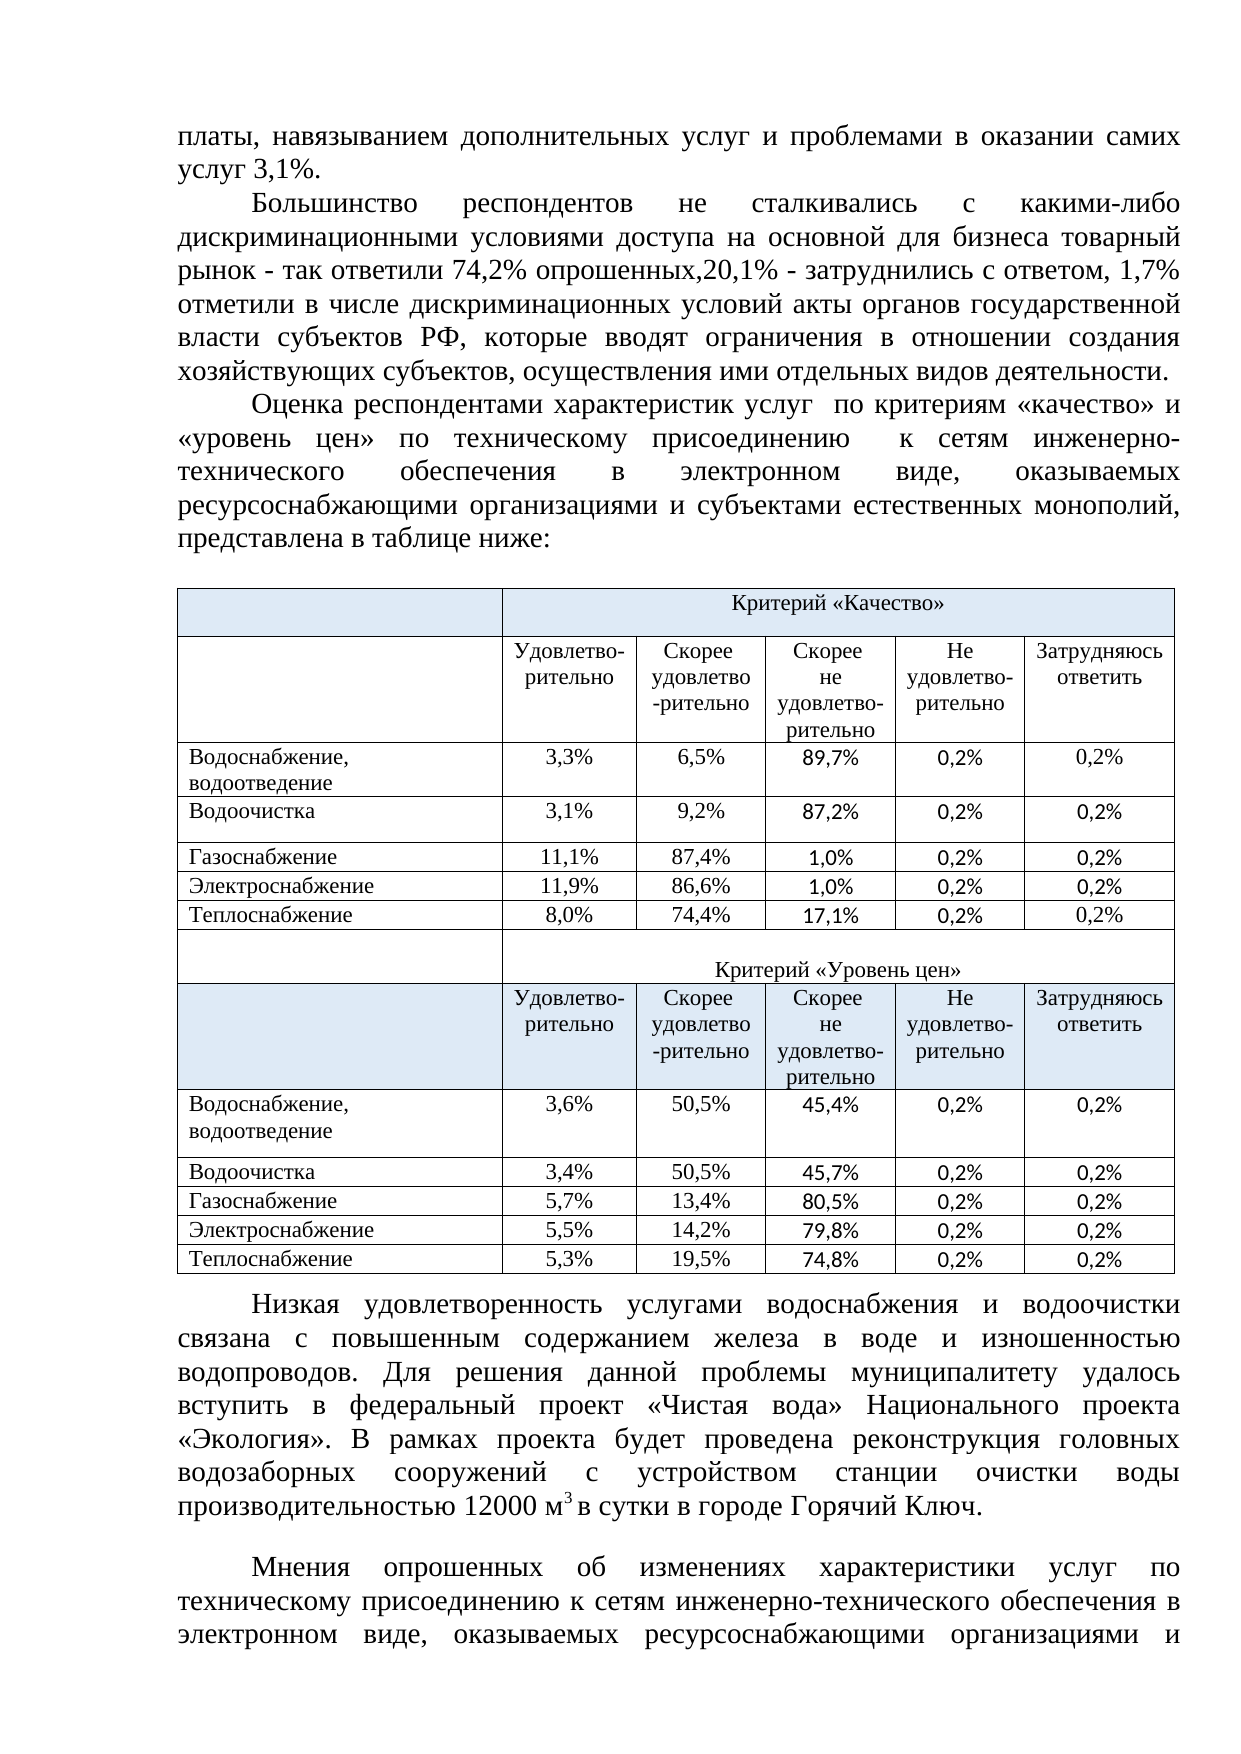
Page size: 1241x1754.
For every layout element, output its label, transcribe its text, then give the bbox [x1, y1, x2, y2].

table_cell 80,5% [766, 1187, 895, 1215]
text Большинство респондентов не сталкивались с какими-либо дискриминационными условиями доступа на основной для бизнеса товарный рынок - так ответили 74,2% опрошенных,20,1% - затруднились с ответом, 1,7% отметили в числе дискриминационных условий акты органов государственной власти субъектов РФ, которые вводят ограничения в отношении создания хозяйствующих субъектов, осуществления ими отдельных видов деятельности. [177, 185, 1181, 386]
table_cell Газоснабжение [178, 843, 502, 871]
table_cell 86,6% [637, 872, 765, 900]
table_cell 50,5% [637, 1090, 765, 1157]
table_cell 87,4% [637, 843, 765, 871]
table_cell Критерий «Уровень цен» [503, 930, 1174, 983]
table_cell 0,2% [896, 843, 1024, 871]
table_cell 0,2% [1025, 743, 1174, 796]
table_cell 11,9% [503, 872, 636, 900]
table_cell Скорее не удовлетво-рительно [766, 637, 895, 742]
table_cell 19,5% [637, 1245, 765, 1273]
table_cell 45,4% [766, 1090, 895, 1157]
table_cell 0,2% [1025, 1245, 1174, 1273]
table_cell 17,1% [766, 901, 895, 929]
table_cell 13,4% [637, 1187, 765, 1215]
table_cell [178, 984, 502, 1089]
table_cell [178, 637, 502, 742]
table_cell Газоснабжение [178, 1187, 502, 1215]
table_cell 11,1% [503, 843, 636, 871]
table_cell 9,2% [637, 797, 765, 842]
table_cell 0,2% [1025, 1158, 1174, 1186]
table_cell 0,2% [1025, 843, 1174, 871]
table_cell 3,1% [503, 797, 636, 842]
table_cell 79,8% [766, 1216, 895, 1244]
text Низкая удовлетворенность услугами водоснабжения и водоочистки связана с повышенным содержанием железа в воде и изношенностью водопроводов. Для решения данной проблемы муниципалитету удалось вступить в федеральный проект «Чистая вода» Национального проекта «Экология». В рамках проекта будет проведена реконструкция головных водозаборных сооружений с устройством станции очистки воды производительностью 12000 м3 в сутки в городе Горячий Ключ. [177, 1488, 1181, 1549]
table_cell 3,4% [503, 1158, 636, 1186]
table_cell Теплоснабжение [178, 1245, 502, 1273]
table_cell 5,3% [503, 1245, 636, 1273]
table_cell 6,5% [637, 743, 765, 796]
table_cell 1,0% [766, 872, 895, 900]
table_cell 3,6% [503, 1090, 636, 1157]
table_cell 87,2% [766, 797, 895, 842]
table_cell Не удовлетво-рительно [896, 637, 1024, 742]
table_cell Удовлетво-рительно [503, 984, 636, 1089]
table_cell Водоочистка [178, 1158, 502, 1186]
table_cell Водоочистка [178, 797, 502, 842]
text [177, 1549, 1181, 1650]
table_cell 1,0% [766, 843, 895, 871]
table_cell 0,2% [1025, 901, 1174, 929]
table_cell Скорее не удовлетво-рительно [766, 984, 895, 1089]
text Низкая удовлетворенность услугами водоснабжения и водоочистки связана с повышенным содержанием железа в воде и изношенностью водопроводов. Для решения данной проблемы муниципалитету удалось вступить в федеральный проект «Чистая вода» Национального проекта «Экология». В рамках проекта будет проведена реконструкция головных водозаборных сооружений с устройством станции очистки воды производительностью 12000 м3 в сутки в городе Горячий Ключ. [177, 1287, 1181, 1454]
table_cell 0,2% [896, 743, 1024, 796]
table_cell 74,8% [766, 1245, 895, 1273]
table_cell 5,5% [503, 1216, 636, 1244]
table_cell 0,2% [896, 1187, 1024, 1215]
table_cell 0,2% [1025, 1216, 1174, 1244]
table_cell 45,7% [766, 1158, 895, 1186]
table_cell Скорее удовлетво-рительно [637, 637, 765, 742]
table_cell 5,7% [503, 1187, 636, 1215]
table_cell 0,2% [1025, 1187, 1174, 1215]
table_cell 8,0% [503, 901, 636, 929]
table_header [178, 589, 502, 636]
table_cell Не удовлетво-рительно [896, 984, 1024, 1089]
table_cell 3,3% [503, 743, 636, 796]
table_cell Затрудняюсь ответить [1025, 984, 1174, 1089]
table_cell 89,7% [766, 743, 895, 796]
table_header Критерий «Качество» [503, 589, 1174, 636]
table_cell Электроснабжение [178, 872, 502, 900]
table_cell 50,5% [637, 1158, 765, 1186]
table_cell [178, 930, 502, 983]
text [177, 118, 1181, 185]
table_cell 0,2% [896, 1216, 1024, 1244]
table_cell 0,2% [896, 872, 1024, 900]
text Оценка респондентами характеристик услуг по критериям «качество» и «уровень цен» по техническому присоединению к сетям инженерно-технического обеспечения в электронном виде, оказываемых ресурсоснабжающими организациями и субъектами естественных монополий, представлена в таблице ниже: [177, 386, 1181, 554]
table_cell 0,2% [896, 797, 1024, 842]
table_cell 0,2% [896, 901, 1024, 929]
table_cell Водоснабжение, водоотведение [178, 743, 502, 796]
table_cell 14,2% [637, 1216, 765, 1244]
table_cell 0,2% [896, 1158, 1024, 1186]
table_cell Теплоснабжение [178, 901, 502, 929]
table_cell Удовлетво-рительно [503, 637, 636, 742]
table_cell 0,2% [896, 1090, 1024, 1157]
table_cell Электроснабжение [178, 1216, 502, 1244]
table_cell 0,2% [896, 1245, 1024, 1273]
table_cell 0,2% [1025, 797, 1174, 842]
table_cell Водоснабжение, водоотведение [178, 1090, 502, 1157]
table_cell 0,2% [1025, 872, 1174, 900]
table_cell Скорее удовлетво-рительно [637, 984, 765, 1089]
table_cell 0,2% [1025, 1090, 1174, 1157]
table_cell Затрудняюсь ответить [1025, 637, 1174, 742]
table_cell 74,4% [637, 901, 765, 929]
